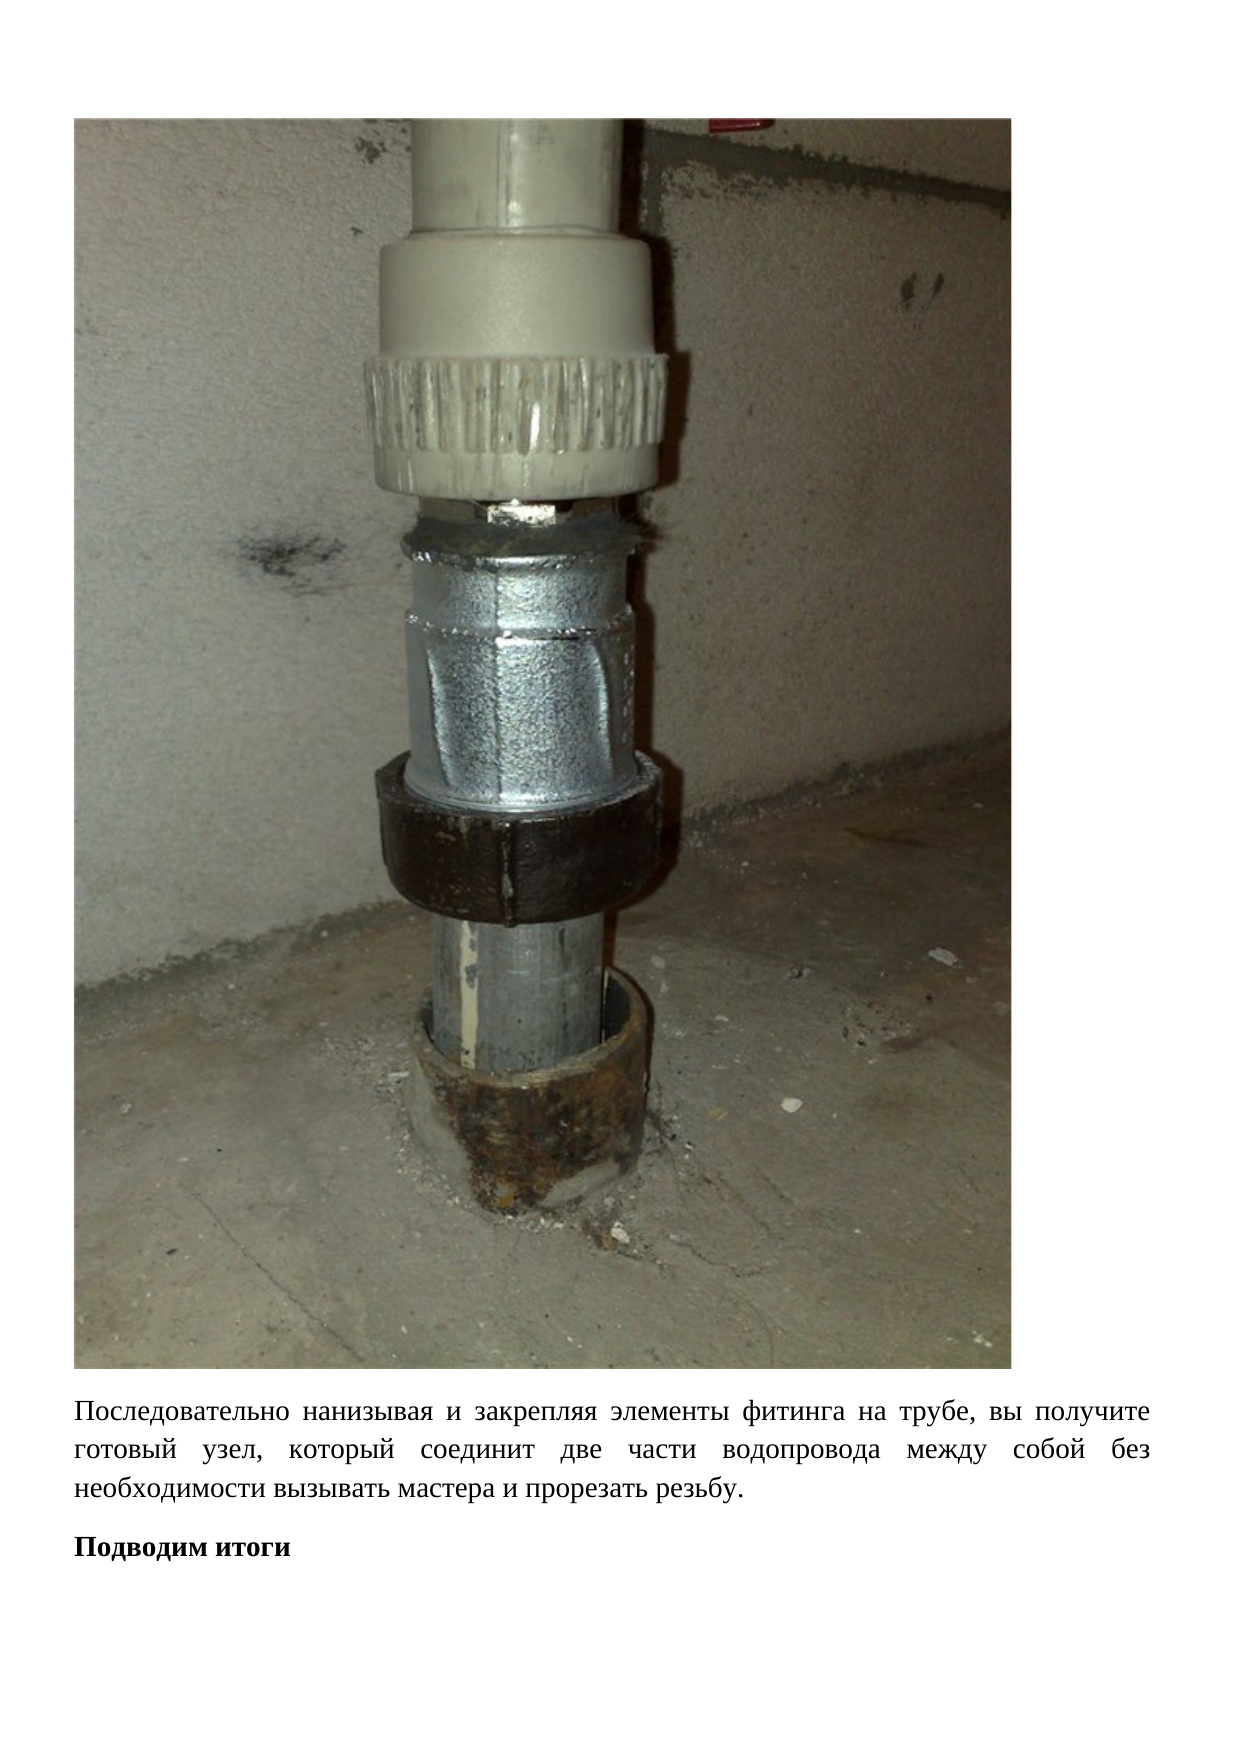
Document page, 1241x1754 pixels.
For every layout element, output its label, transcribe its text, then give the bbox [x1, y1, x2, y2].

text Последовательно нанизывая и закрепляя элементы фитинга на трубе, вы получите готовый узел, который соединит две части водопровода между собой без необходимости вызывать мастера и прорезать резьбу. [74, 1393, 1152, 1504]
picture [73, 118, 1012, 1369]
text Подводим итоги [74, 1529, 1152, 1563]
